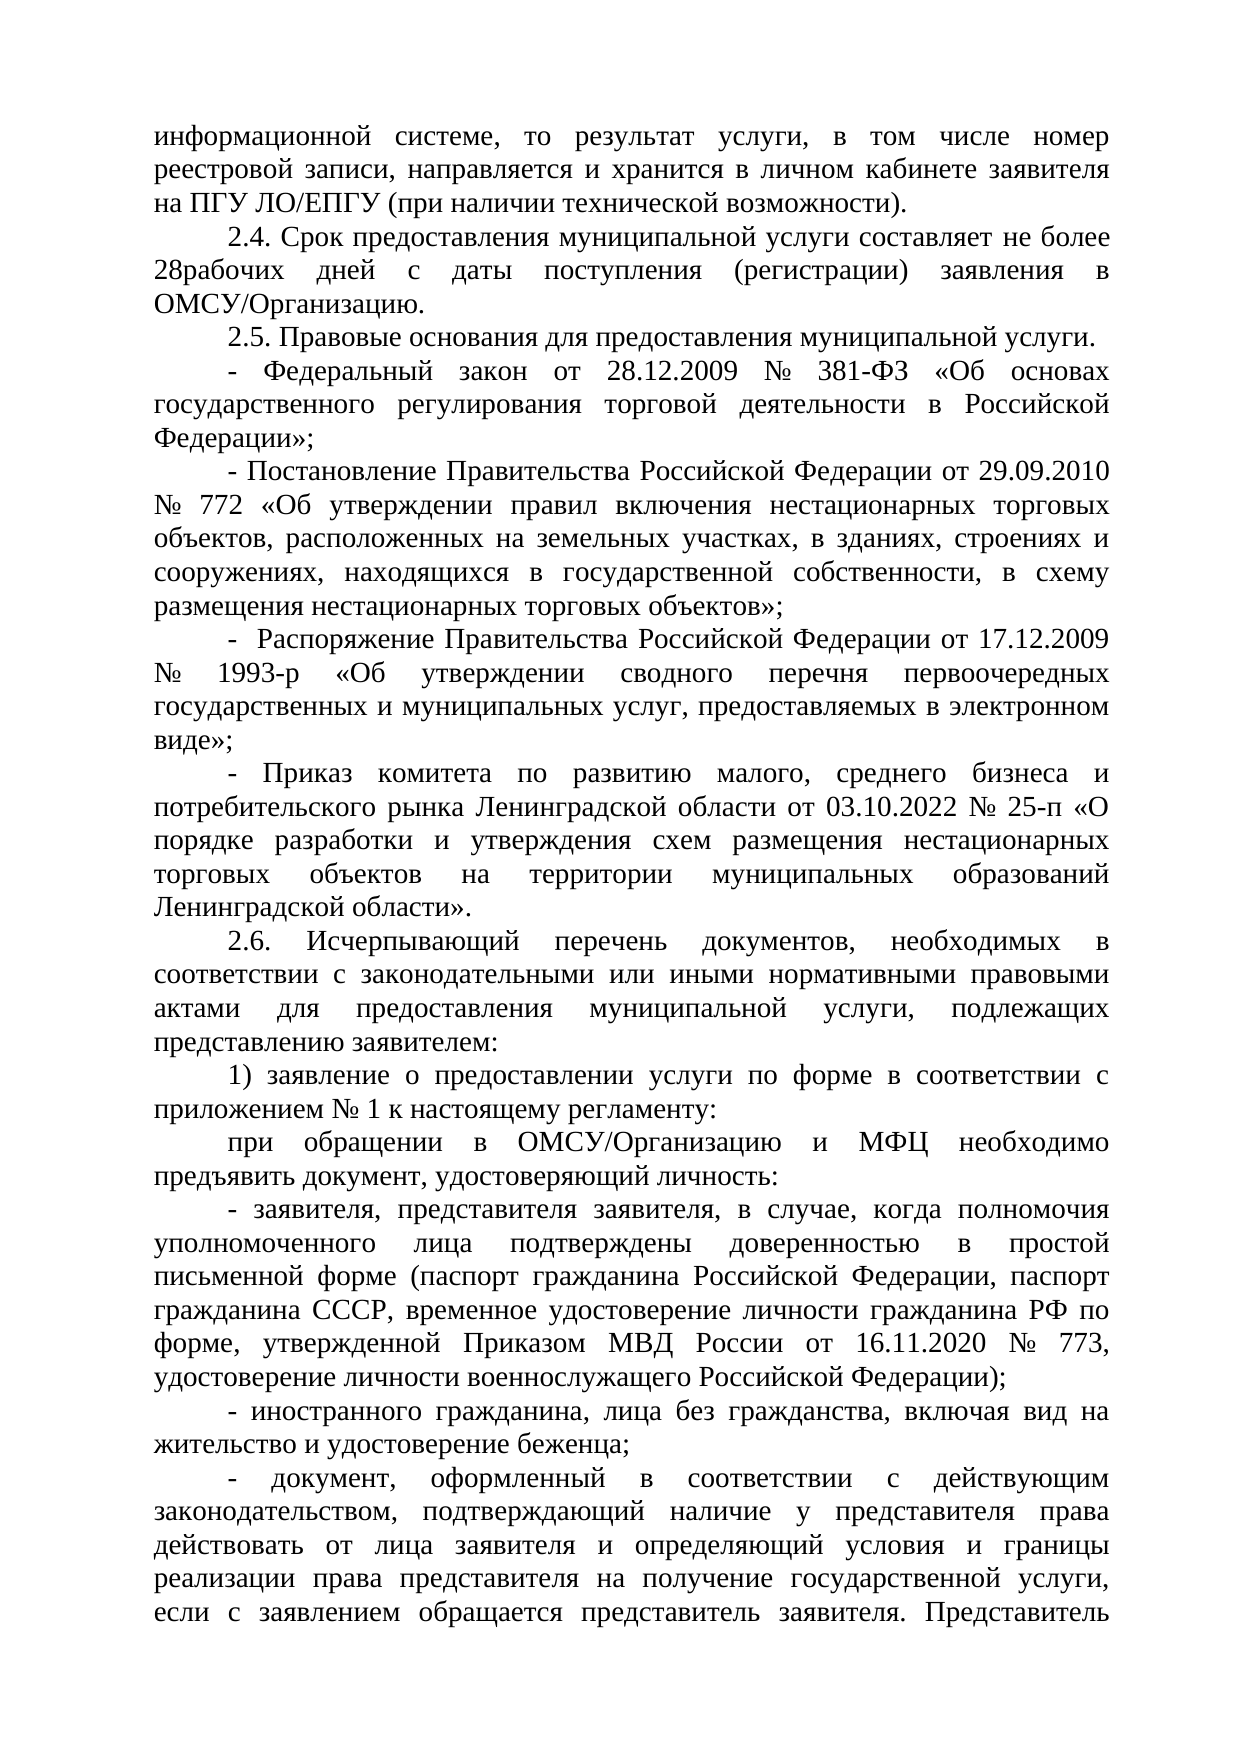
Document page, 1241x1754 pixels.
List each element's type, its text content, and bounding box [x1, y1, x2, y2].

text 1) заявление о предоставлении услуги по форме в соответствии с приложением № 1 к настоящему регламенту: [153, 1057, 1110, 1124]
text при обращении в ОМСУ/Организацию и МФЦ необходимо предъявить документ, удостоверяющий личность: [153, 1124, 1110, 1191]
text - заявителя, представителя заявителя, в случае, когда полномочия уполномоченного лица подтверждены доверенностью в простой письменной форме (паспорт гражданина Российской Федерации, паспорт гражданина СССР, временное удостоверение личности гражданина РФ по форме, утвержденной Приказом МВД России от 16.11.2020 № 773, удостоверение личности военнослужащего Российской Федерации); [153, 1191, 1110, 1393]
text - иностранного гражданина, лица без гражданства, включая вид на жительство и удостоверение беженца; [153, 1393, 1110, 1460]
text 2.5. Правовые основания для предоставления муниципальной услуги. [153, 319, 1110, 353]
text 2.4. Срок предоставления муниципальной услуги составляет не более 28рабочих дней с даты поступления (регистрации) заявления в ОМСУ/Организацию. [153, 219, 1110, 319]
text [153, 118, 1110, 219]
text - Федеральный закон от 28.12.2009 № 381-ФЗ «Об основах государственного регулирования торговой деятельности в Российской Федерации»; [153, 353, 1110, 453]
text 2.6. Исчерпывающий перечень документов, необходимых в соответствии с законодательными или иными нормативными правовыми актами для предоставления муниципальной услуги, подлежащих представлению заявителем: [153, 923, 1110, 1057]
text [153, 1460, 1110, 1627]
text - Распоряжение Правительства Российской Федерации от 17.12.2009 № 1993-р «Об утверждении сводного перечня первоочередных государственных и муниципальных услуг, предоставляемых в электронном виде»; [153, 621, 1110, 755]
text - Приказ комитета по развитию малого, среднего бизнеса и потребительского рынка Ленинградской области от 03.10.2022 № 25-п «О порядке разработки и утверждения схем размещения нестационарных торговых объектов на территории муниципальных образований Ленинградской области». [153, 755, 1110, 923]
text - Постановление Правительства Российской Федерации от 29.09.2010 № 772 «Об утверждении правил включения нестационарных торговых объектов, расположенных на земельных участках, в зданиях, строениях и сооружениях, находящихся в государственной собственности, в схему размещения нестационарных торговых объектов»; [153, 453, 1110, 621]
